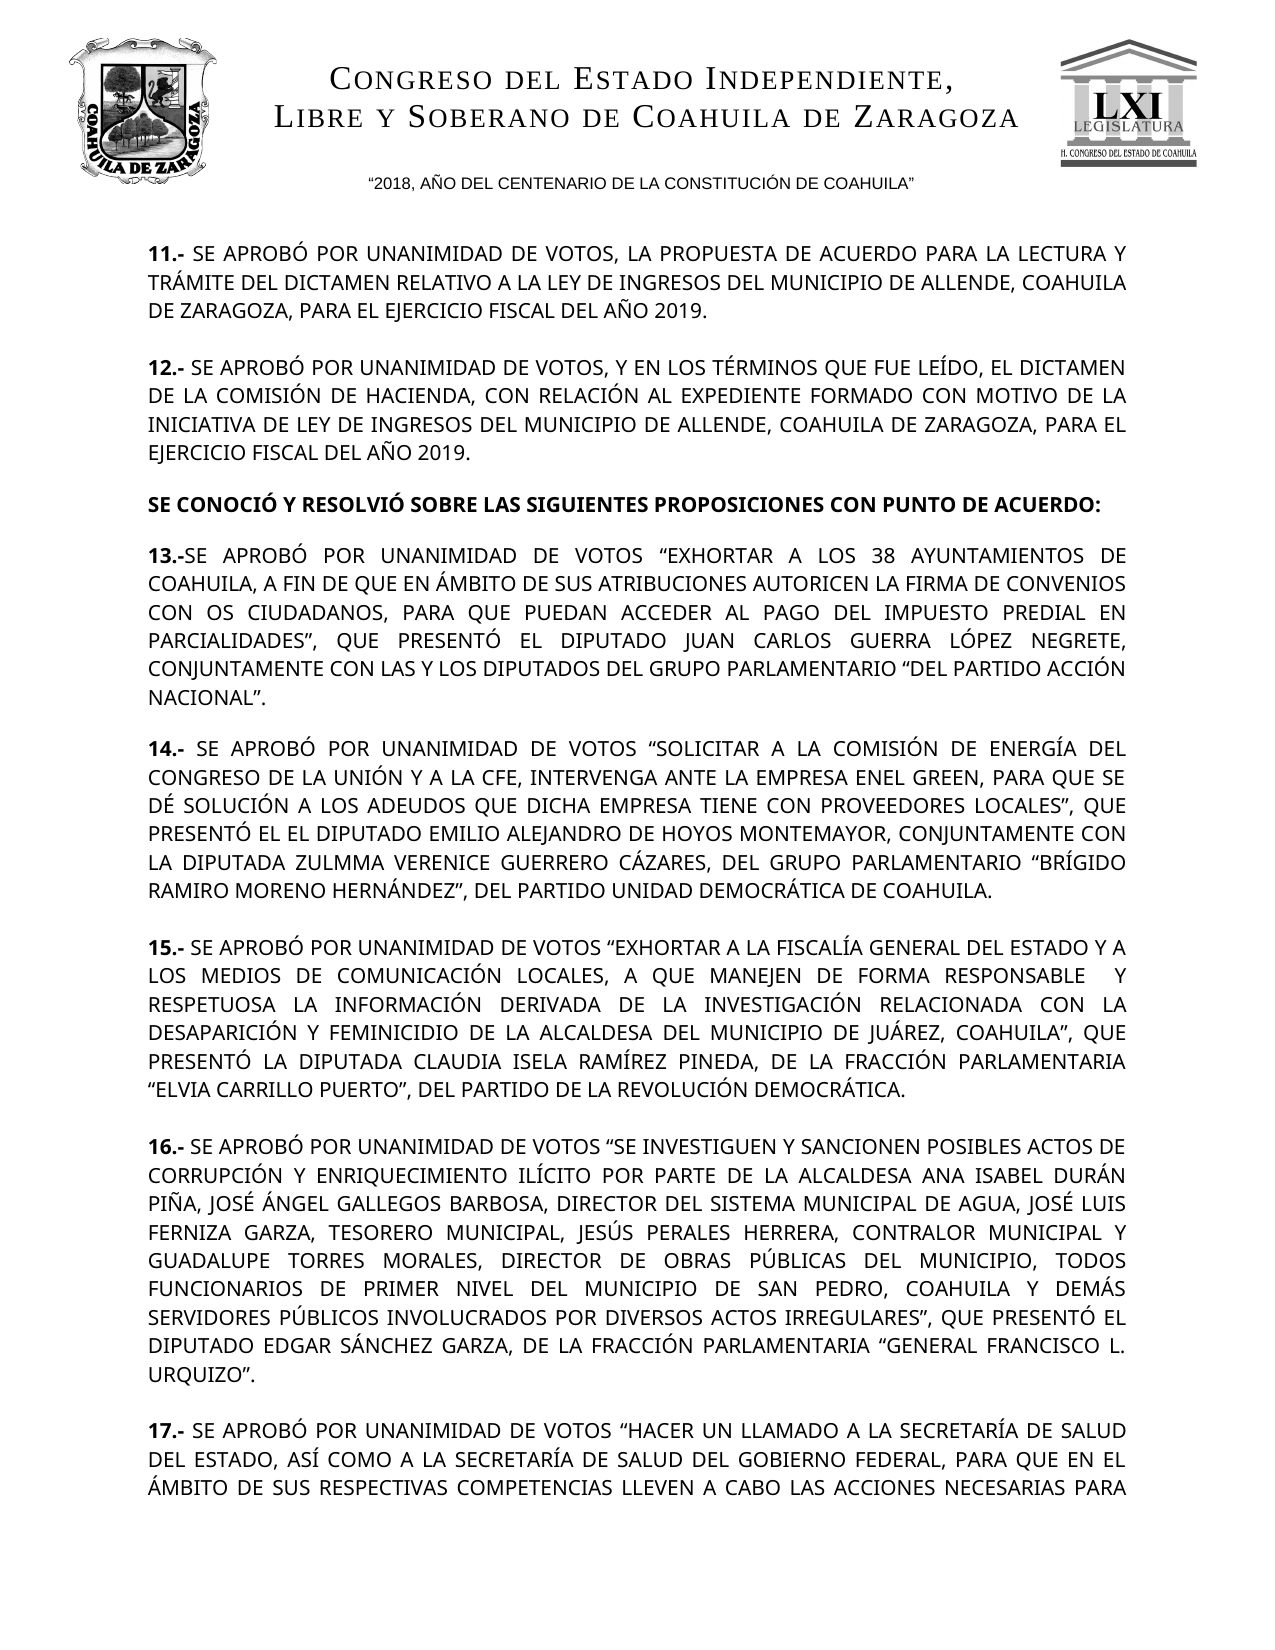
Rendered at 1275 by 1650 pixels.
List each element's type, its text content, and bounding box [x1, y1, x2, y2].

text 11.- SE APROBÓ POR UNANIMIDAD DE VOTOS, LA PROPUESTA DE ACUERDO PARA LA LECTURA Y TRÁMITE DEL DICTAMEN RELATIVO A LA LEY DE INGRESOS DEL MUNICIPIO DE ALLENDE, COAHUILA DE ZARAGOZA, PARA EL EJERCICIO FISCAL DEL AÑO 2019. [148, 239, 1127, 325]
picture [68, 38, 217, 184]
text SE CONOCIÓ Y RESOLVIÓ SOBRE LAS SIGUIENTES PROPOSICIONES CON PUNTO DE ACUERDO: [148, 490, 1127, 518]
text 12.- SE APROBÓ POR UNANIMIDAD DE VOTOS, Y EN LOS TÉRMINOS QUE FUE LEÍDO, EL DICTAMEN DE LA COMISIÓN DE HACIENDA, CON RELACIÓN AL EXPEDIENTE FORMADO CON MOTIVO DE LA INICIATIVA DE LEY DE INGRESOS DEL MUNICIPIO DE ALLENDE, COAHUILA DE ZARAGOZA, PARA EL EJERCICIO FISCAL DEL AÑO 2019. [148, 353, 1127, 467]
text 13.-SE APROBÓ POR UNANIMIDAD DE VOTOS “EXHORTAR A LOS 38 AYUNTAMIENTOS DE COAHUILA, A FIN DE QUE EN ÁMBITO DE SUS ATRIBUCIONES AUTORICEN LA FIRMA DE CONVENIOS CON OS CIUDADANOS, PARA QUE PUEDAN ACCEDER AL PAGO DEL IMPUESTO PREDIAL EN PARCIALIDADES”, QUE PRESENTÓ EL DIPUTADO JUAN CARLOS GUERRA LÓPEZ NEGRETE, CONJUNTAMENTE CON LAS Y LOS DIPUTADOS DEL GRUPO PARLAMENTARIO “DEL PARTIDO ACCIÓN NACIONAL”. [148, 541, 1127, 711]
picture [1059, 36, 1198, 170]
text 16.- SE APROBÓ POR UNANIMIDAD DE VOTOS “SE INVESTIGUEN Y SANCIONEN POSIBLES ACTOS DE CORRUPCIÓN Y ENRIQUECIMIENTO ILÍCITO POR PARTE DE LA ALCALDESA ANA ISABEL DURÁN PIÑA, JOSÉ ÁNGEL GALLEGOS BARBOSA, DIRECTOR DEL SISTEMA MUNICIPAL DE AGUA, JOSÉ LUIS FERNIZA GARZA, TESORERO MUNICIPAL, JESÚS PERALES HERRERA, CONTRALOR MUNICIPAL Y GUADALUPE TORRES MORALES, DIRECTOR DE OBRAS PÚBLICAS DEL MUNICIPIO, TODOS FUNCIONARIOS DE PRIMER NIVEL DEL MUNICIPIO DE SAN PEDRO, COAHUILA Y DEMÁS SERVIDORES PÚBLICOS INVOLUCRADOS POR DIVERSOS ACTOS IRREGULARES”, QUE PRESENTÓ EL DIPUTADO EDGAR SÁNCHEZ GARZA, DE LA FRACCIÓN PARLAMENTARIA “GENERAL FRANCISCO L. URQUIZO”. [148, 1132, 1127, 1388]
text 15.- SE APROBÓ POR UNANIMIDAD DE VOTOS “EXHORTAR A LA FISCALÍA GENERAL DEL ESTADO Y A LOS MEDIOS DE COMUNICACIÓN LOCALES, A QUE MANEJEN DE FORMA RESPONSABLE Y RESPETUOSA LA INFORMACIÓN DERIVADA DE LA INVESTIGACIÓN RELACIONADA CON LA DESAPARICIÓN Y FEMINICIDIO DE LA ALCALDESA DEL MUNICIPIO DE JUÁREZ, COAHUILA”, QUE PRESENTÓ LA DIPUTADA CLAUDIA ISELA RAMÍREZ PINEDA, DE LA FRACCIÓN PARLAMENTARIA “ELVIA CARRILLO PUERTO”, DEL PARTIDO DE LA REVOLUCIÓN DEMOCRÁTICA. [148, 933, 1127, 1104]
text 14.- SE APROBÓ POR UNANIMIDAD DE VOTOS “SOLICITAR A LA COMISIÓN DE ENERGÍA DEL CONGRESO DE LA UNIÓN Y A LA CFE, INTERVENGA ANTE LA EMPRESA ENEL GREEN, PARA QUE SE DÉ SOLUCIÓN A LOS ADEUDOS QUE DICHA EMPRESA TIENE CON PROVEEDORES LOCALES”, QUE PRESENTÓ EL EL DIPUTADO EMILIO ALEJANDRO DE HOYOS MONTEMAYOR, CONJUNTAMENTE CON LA DIPUTADA ZULMMA VERENICE GUERRERO CÁZARES, DEL GRUPO PARLAMENTARIO “BRÍGIDO RAMIRO MORENO HERNÁNDEZ”, DEL PARTIDO UNIDAD DEMOCRÁTICA DE COAHUILA. [148, 734, 1127, 905]
